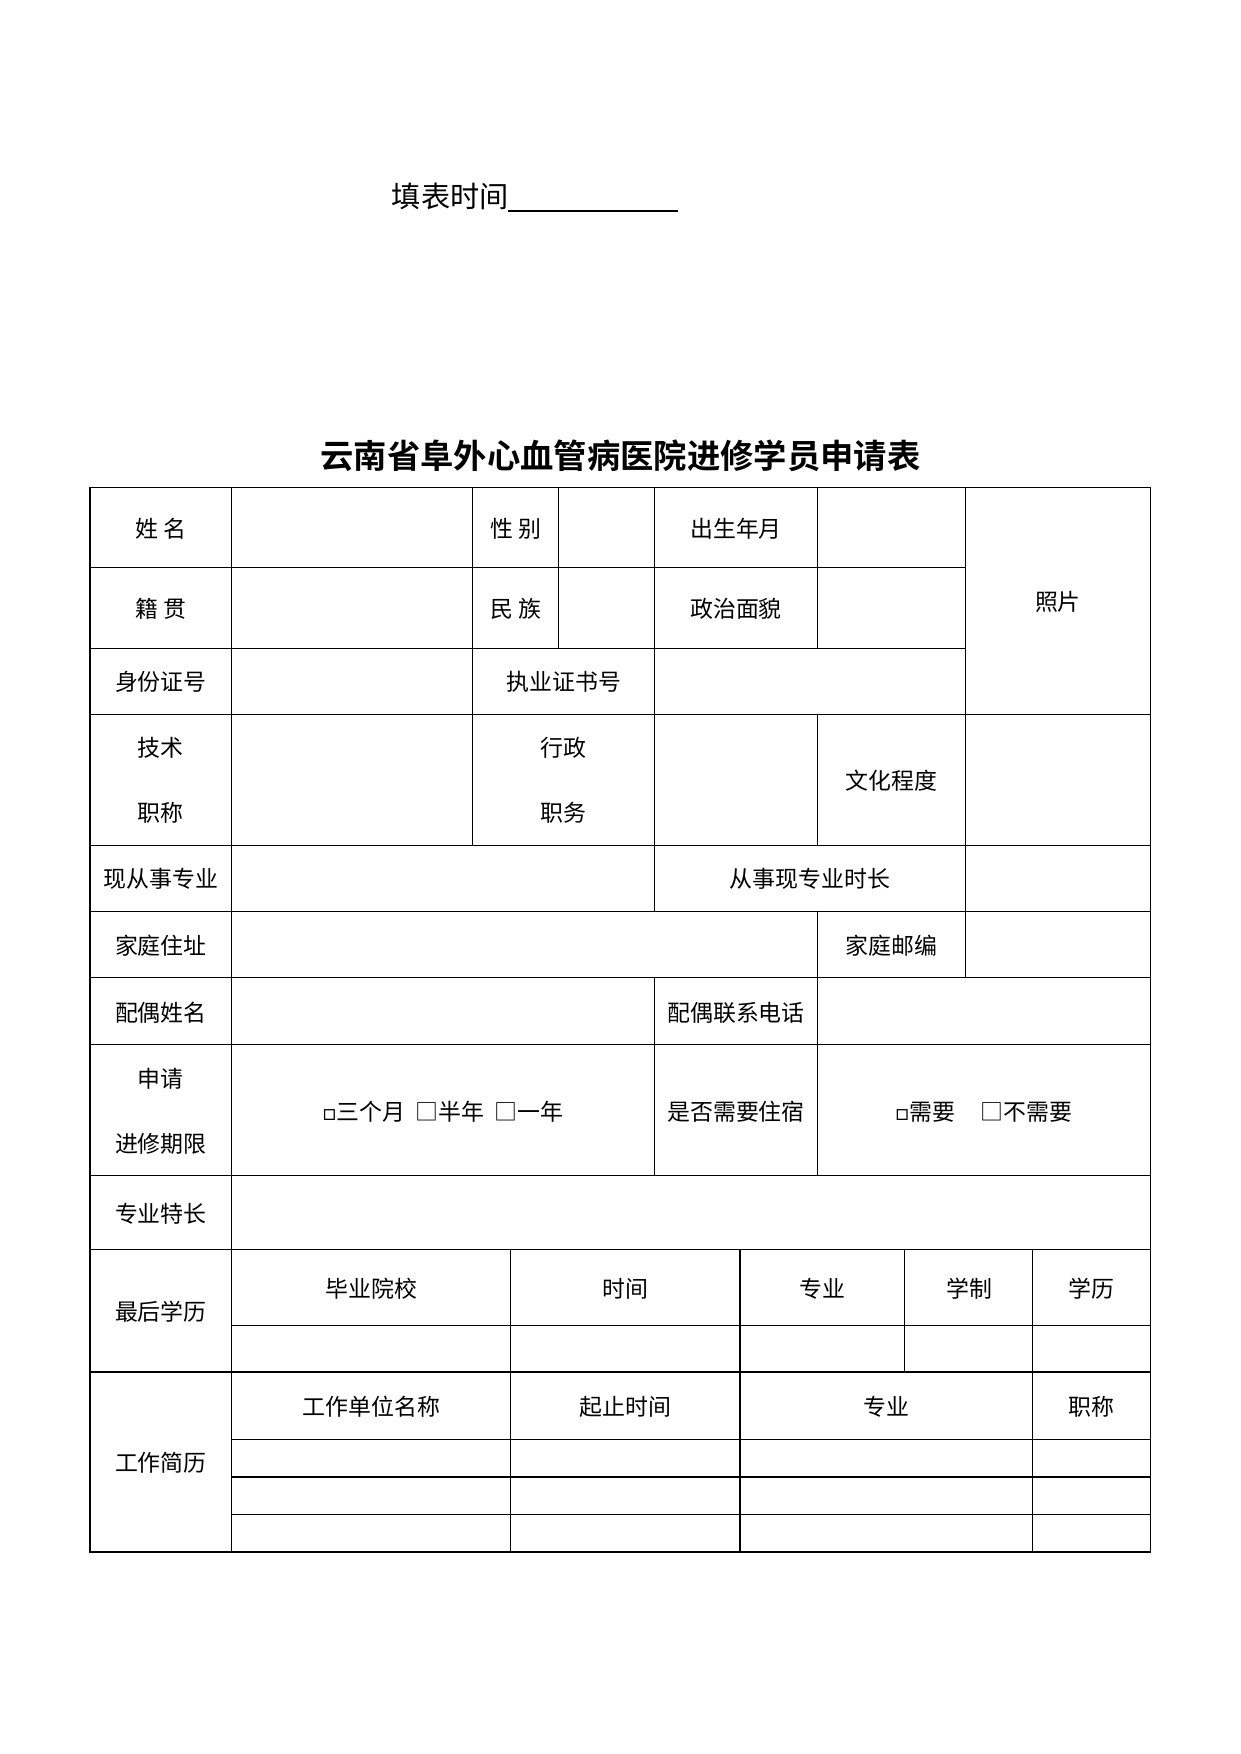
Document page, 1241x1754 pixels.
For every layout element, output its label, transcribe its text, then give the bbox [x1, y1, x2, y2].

table_cell [966, 846, 1150, 911]
table_header 姓 名 [91, 488, 231, 567]
table_header [232, 488, 472, 567]
text 填表时间 [187, 162, 1053, 227]
table_cell [741, 1440, 1032, 1476]
table_cell 配偶姓名 [91, 978, 231, 1044]
table_cell 学制 [905, 1250, 1032, 1325]
table_cell [511, 1326, 739, 1371]
table_cell 最后学历 [91, 1250, 231, 1371]
table_cell [655, 715, 817, 844]
table_cell [232, 912, 817, 977]
table_cell [232, 715, 472, 844]
table_cell 籍 贯 [91, 568, 231, 647]
table_cell 执业证书号 [473, 649, 654, 713]
table_cell [966, 715, 1150, 844]
table_cell 申请 进修期限 [91, 1045, 231, 1175]
table_cell □三个月 □半年 □一年 [232, 1045, 654, 1175]
table_cell 起止时间 [511, 1373, 739, 1439]
table_header 照片 [966, 488, 1150, 713]
table_cell 家庭邮编 [818, 912, 965, 977]
table_cell [741, 1515, 1032, 1551]
table_cell [741, 1326, 904, 1371]
table_cell [232, 1326, 510, 1371]
table_cell 工作简历 [91, 1373, 231, 1551]
table_cell 专业 [741, 1373, 1032, 1439]
table_cell [232, 568, 472, 647]
table_cell [559, 568, 654, 647]
table_cell 行政 职务 [473, 715, 654, 844]
table_cell 工作单位名称 [232, 1373, 510, 1439]
table_cell [232, 1440, 510, 1476]
table_cell 职称 [1033, 1373, 1150, 1439]
table_cell [232, 1176, 1150, 1249]
table_cell [966, 912, 1150, 977]
table_cell 从事现专业时长 [655, 846, 965, 911]
table_cell 现从事专业 [91, 846, 231, 911]
table_cell [232, 846, 654, 911]
table_cell [511, 1515, 739, 1551]
table_cell 学历 [1033, 1250, 1150, 1325]
table_cell [655, 649, 965, 713]
table_cell 毕业院校 [232, 1250, 510, 1325]
table_cell 是否需要住宿 [655, 1045, 817, 1175]
table_cell [741, 1478, 1032, 1514]
table_cell [511, 1478, 739, 1514]
table_cell 专业 [741, 1250, 904, 1325]
table_cell [232, 649, 472, 713]
table_cell [818, 978, 1150, 1044]
table_header [559, 488, 654, 567]
table_cell [818, 568, 965, 647]
table_header [818, 488, 965, 567]
table_header 出生年月 [655, 488, 817, 567]
table_cell 配偶联系电话 [655, 978, 817, 1044]
table_cell [1033, 1326, 1150, 1371]
table_cell 专业特长 [91, 1176, 231, 1249]
table_header 性 别 [473, 488, 558, 567]
table_cell [1033, 1440, 1150, 1476]
table_cell [1033, 1515, 1150, 1551]
table_cell [1033, 1478, 1150, 1514]
table_cell [905, 1326, 1032, 1371]
table_cell [232, 978, 654, 1044]
table_cell [232, 1515, 510, 1551]
table_cell [232, 1478, 510, 1514]
table_cell 文化程度 [818, 715, 965, 844]
table_cell □需要 □不需要 [818, 1045, 1150, 1175]
table_cell 家庭住址 [91, 912, 231, 977]
table_cell 时间 [511, 1250, 739, 1325]
list 云南省阜外心血管病医院进修学员申请表 [187, 422, 1053, 487]
table_cell 民 族 [473, 568, 558, 647]
table_cell 身份证号 [91, 649, 231, 713]
table_cell 技术 职称 [91, 715, 231, 844]
table_cell 政治面貌 [655, 568, 817, 647]
table_cell [511, 1440, 739, 1476]
